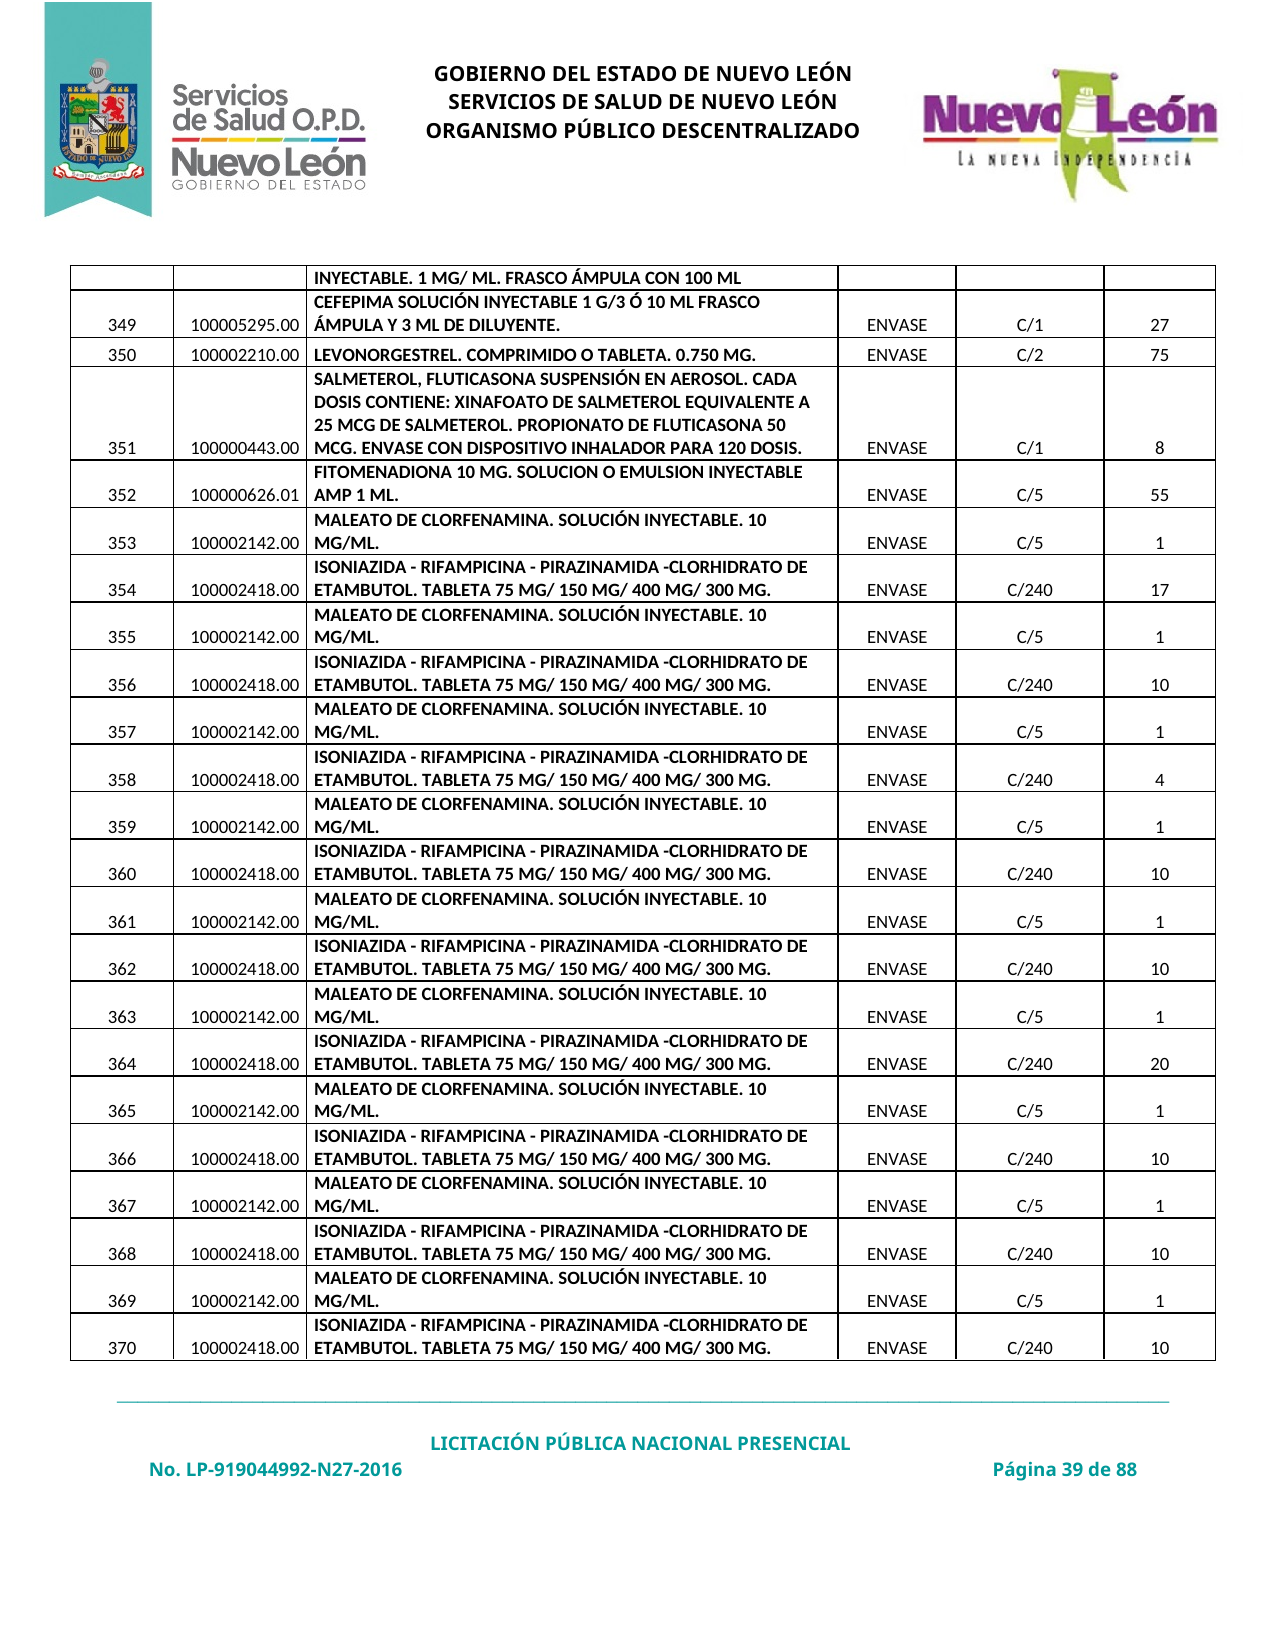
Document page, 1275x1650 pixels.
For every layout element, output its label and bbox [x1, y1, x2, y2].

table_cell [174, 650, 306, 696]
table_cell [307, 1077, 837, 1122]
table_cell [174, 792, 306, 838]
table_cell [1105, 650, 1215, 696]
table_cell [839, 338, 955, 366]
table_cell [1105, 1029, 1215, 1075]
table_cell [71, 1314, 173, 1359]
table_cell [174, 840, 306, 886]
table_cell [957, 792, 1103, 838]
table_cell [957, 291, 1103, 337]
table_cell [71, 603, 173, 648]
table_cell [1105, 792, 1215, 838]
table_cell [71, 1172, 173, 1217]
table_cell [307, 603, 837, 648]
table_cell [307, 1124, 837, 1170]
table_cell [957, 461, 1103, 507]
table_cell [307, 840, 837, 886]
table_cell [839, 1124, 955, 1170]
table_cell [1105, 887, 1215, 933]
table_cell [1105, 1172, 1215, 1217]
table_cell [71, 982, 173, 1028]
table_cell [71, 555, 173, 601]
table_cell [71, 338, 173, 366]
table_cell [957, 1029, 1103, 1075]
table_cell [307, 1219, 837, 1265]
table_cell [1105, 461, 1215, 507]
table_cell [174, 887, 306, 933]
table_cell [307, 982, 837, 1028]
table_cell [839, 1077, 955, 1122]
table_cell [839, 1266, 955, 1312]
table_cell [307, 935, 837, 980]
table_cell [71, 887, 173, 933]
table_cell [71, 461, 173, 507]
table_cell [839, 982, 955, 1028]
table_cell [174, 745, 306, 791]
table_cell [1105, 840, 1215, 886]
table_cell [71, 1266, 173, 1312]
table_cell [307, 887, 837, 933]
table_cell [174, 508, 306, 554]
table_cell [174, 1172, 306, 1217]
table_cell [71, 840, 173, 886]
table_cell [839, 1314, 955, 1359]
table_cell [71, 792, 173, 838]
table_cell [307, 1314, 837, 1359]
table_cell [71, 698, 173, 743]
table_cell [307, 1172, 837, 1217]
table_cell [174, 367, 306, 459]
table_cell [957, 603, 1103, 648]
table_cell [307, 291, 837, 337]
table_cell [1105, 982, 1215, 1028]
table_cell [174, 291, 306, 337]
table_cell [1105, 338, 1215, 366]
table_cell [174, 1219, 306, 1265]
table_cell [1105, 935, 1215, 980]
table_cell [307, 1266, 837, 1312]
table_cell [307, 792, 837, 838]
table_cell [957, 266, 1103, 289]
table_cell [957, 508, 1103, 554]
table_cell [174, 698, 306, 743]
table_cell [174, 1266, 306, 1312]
picture [15, 2, 1249, 229]
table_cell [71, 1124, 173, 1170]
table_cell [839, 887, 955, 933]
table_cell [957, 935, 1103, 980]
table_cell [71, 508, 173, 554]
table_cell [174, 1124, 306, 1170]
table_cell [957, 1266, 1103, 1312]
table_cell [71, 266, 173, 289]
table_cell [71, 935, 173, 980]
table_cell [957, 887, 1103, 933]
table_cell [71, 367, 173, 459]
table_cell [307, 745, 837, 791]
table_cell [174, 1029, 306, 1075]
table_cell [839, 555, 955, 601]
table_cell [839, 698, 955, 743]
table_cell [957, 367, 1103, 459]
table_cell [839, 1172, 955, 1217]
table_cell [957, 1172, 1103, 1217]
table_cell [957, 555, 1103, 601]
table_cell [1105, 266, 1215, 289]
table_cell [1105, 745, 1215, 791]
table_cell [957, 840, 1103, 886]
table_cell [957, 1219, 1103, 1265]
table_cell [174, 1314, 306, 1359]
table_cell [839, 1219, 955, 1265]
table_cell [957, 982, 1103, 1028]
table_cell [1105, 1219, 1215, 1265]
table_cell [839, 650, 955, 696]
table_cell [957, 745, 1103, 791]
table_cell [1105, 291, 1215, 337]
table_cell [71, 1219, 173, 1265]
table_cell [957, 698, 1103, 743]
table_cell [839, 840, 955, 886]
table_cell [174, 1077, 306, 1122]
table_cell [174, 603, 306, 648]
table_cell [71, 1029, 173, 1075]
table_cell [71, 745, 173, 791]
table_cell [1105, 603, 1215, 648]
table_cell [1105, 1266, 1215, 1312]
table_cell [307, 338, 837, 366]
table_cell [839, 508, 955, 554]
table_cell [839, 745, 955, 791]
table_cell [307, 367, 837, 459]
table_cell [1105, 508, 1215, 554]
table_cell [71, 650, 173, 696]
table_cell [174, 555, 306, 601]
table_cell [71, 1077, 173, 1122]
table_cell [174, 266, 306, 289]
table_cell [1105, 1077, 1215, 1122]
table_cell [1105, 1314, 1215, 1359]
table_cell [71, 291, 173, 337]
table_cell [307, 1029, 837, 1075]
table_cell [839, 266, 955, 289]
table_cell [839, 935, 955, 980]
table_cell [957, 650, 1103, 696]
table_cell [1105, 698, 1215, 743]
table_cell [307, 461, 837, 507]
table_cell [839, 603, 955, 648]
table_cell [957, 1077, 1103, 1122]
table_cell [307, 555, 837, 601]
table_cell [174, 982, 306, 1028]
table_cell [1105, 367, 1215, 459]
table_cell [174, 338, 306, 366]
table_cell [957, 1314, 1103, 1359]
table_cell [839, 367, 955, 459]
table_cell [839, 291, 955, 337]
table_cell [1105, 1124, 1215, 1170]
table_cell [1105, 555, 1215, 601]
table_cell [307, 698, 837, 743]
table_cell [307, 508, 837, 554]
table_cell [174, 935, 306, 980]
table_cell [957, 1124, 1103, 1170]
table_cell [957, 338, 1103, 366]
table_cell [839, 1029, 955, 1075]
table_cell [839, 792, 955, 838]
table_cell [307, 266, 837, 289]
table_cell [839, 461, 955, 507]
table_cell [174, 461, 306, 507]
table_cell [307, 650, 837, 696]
